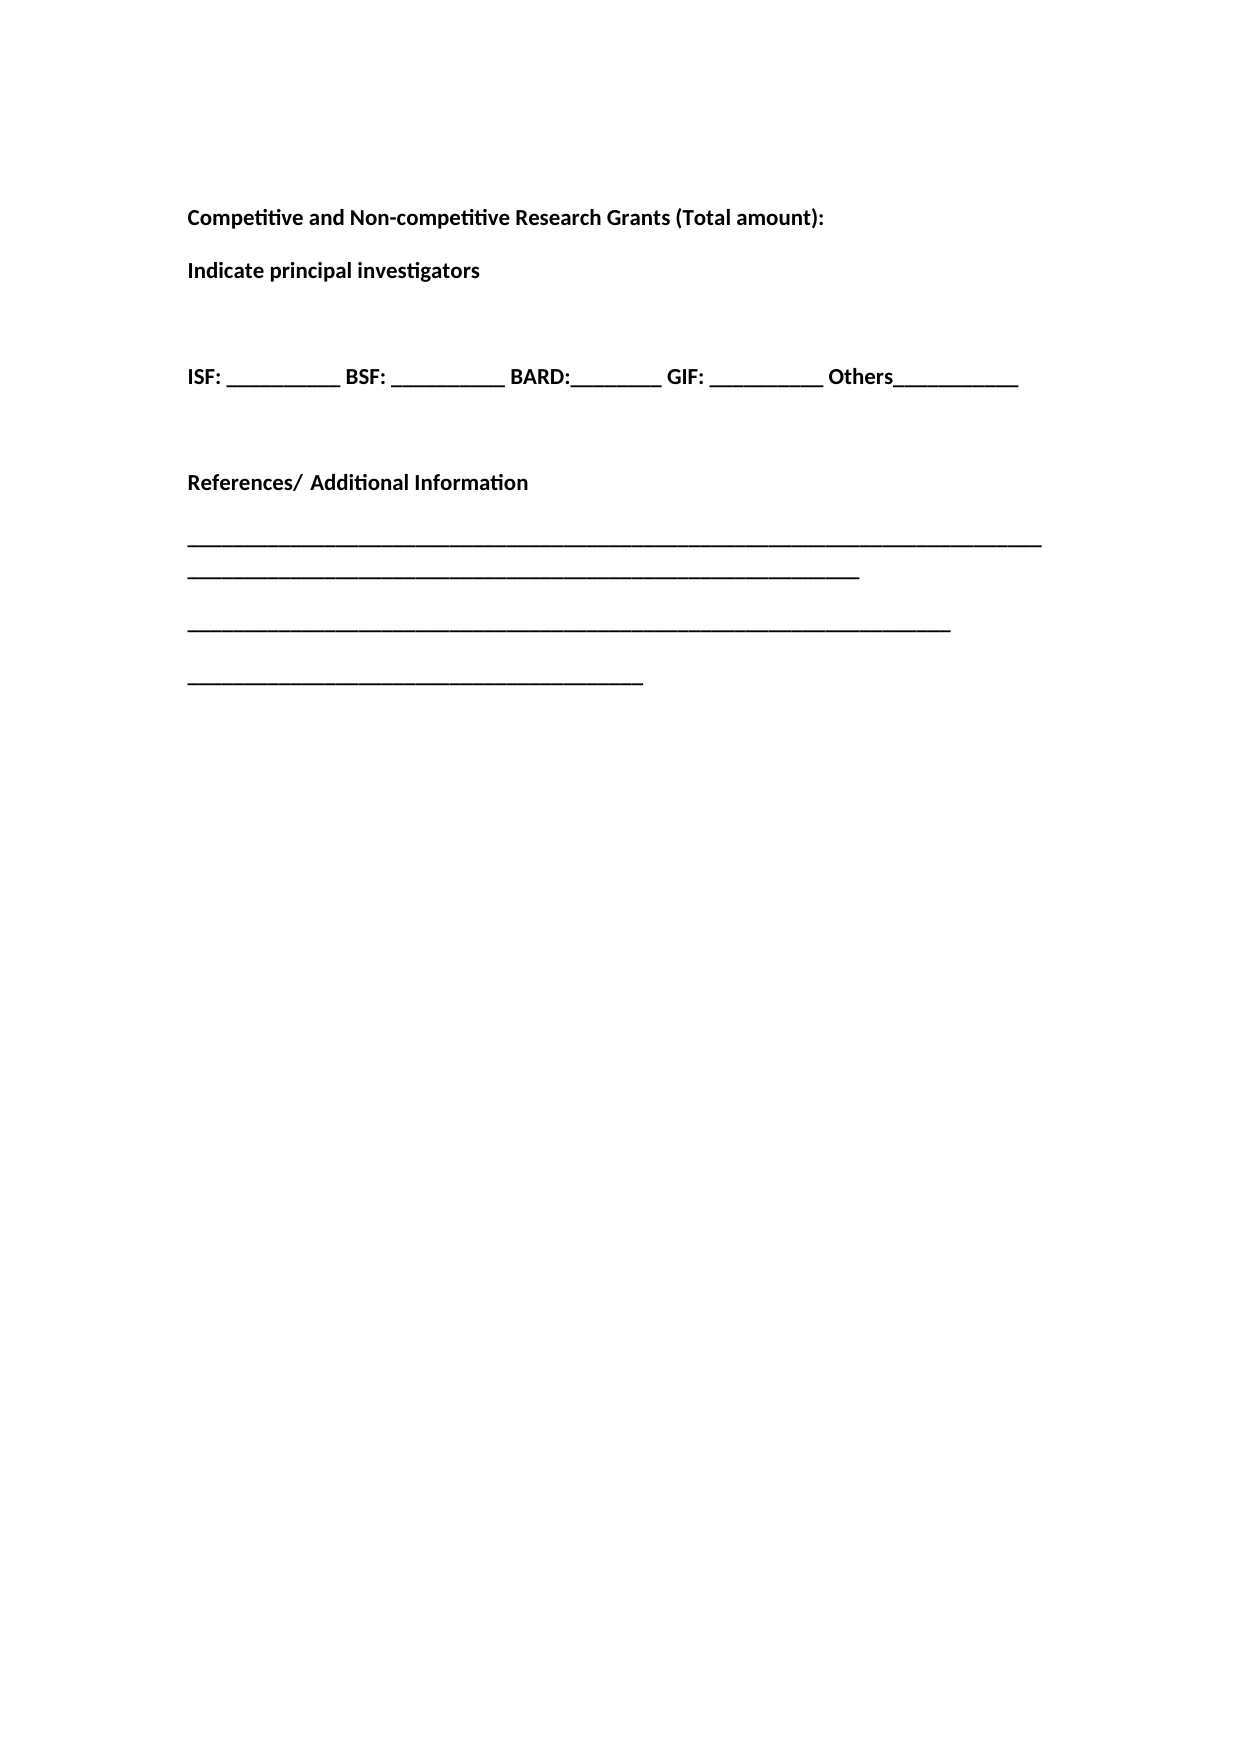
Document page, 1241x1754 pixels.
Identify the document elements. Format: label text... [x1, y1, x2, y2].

text ________________________________________ [187, 660, 1053, 688]
text Competitive and Non-competitive Research Grants (Total amount): [187, 203, 1053, 231]
text ___________________________________________________________________ [187, 607, 1053, 635]
text Indicate principal investigators [187, 256, 1053, 284]
text ______________________________________________________________________________________________________________________________________ [187, 522, 1053, 582]
text References/ Additional Information [187, 468, 1053, 496]
text ISF: __________ BSF: __________ BARD:________ GIF: __________ Others___________ [187, 362, 1053, 390]
